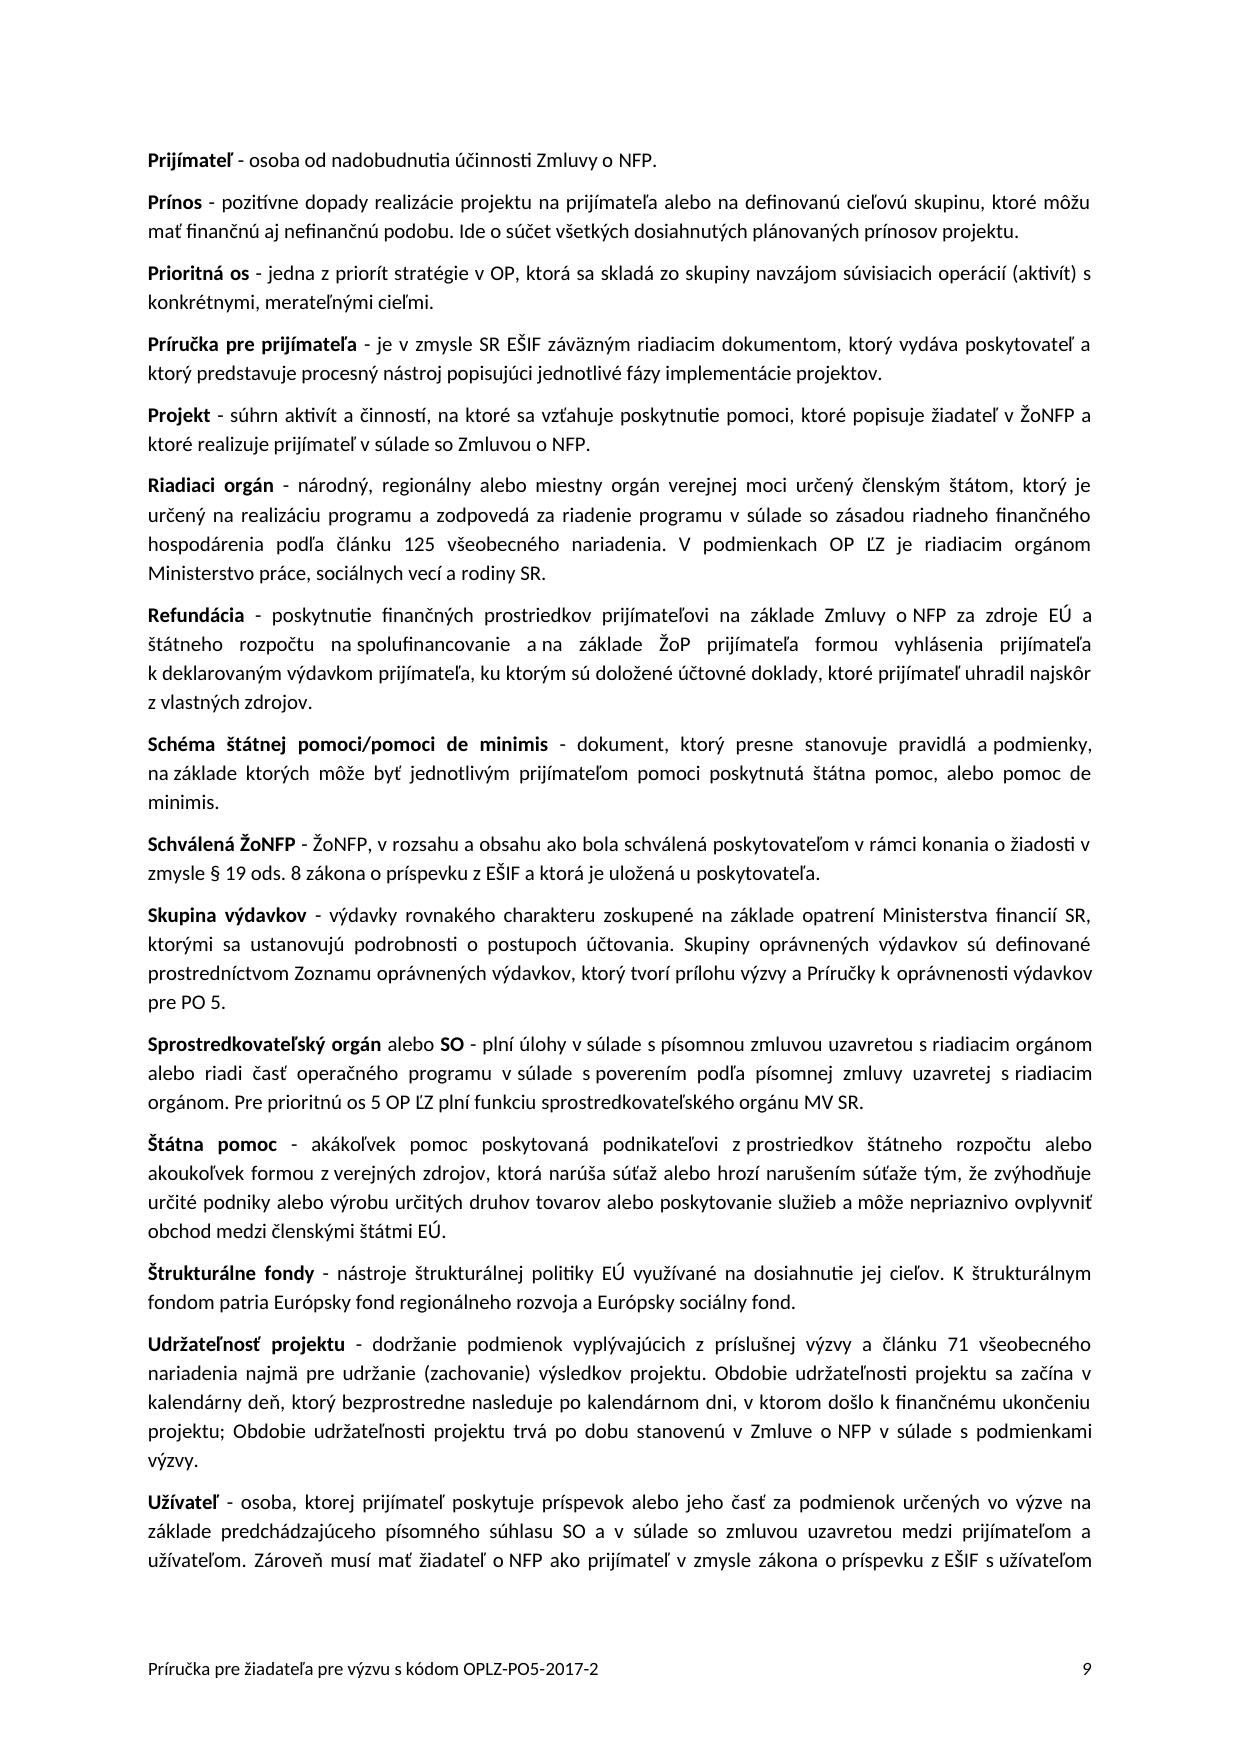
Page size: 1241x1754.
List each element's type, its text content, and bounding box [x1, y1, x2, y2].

text Sprostredkovateľský orgán alebo SO - plní úlohy v súlade s písomnou zmluvou uzavretou s riadiacim orgánom alebo riadi časť operačného programu v súlade s poverením podľa písomnej zmluvy uzavretej s riadiacim orgánom. Pre prioritnú os 5 OP ĽZ plní funkciu sprostredkovateľského orgánu MV SR. [148, 1031, 1092, 1115]
text Schválená ŽoNFP - ŽoNFP, v rozsahu a obsahu ako bola schválená poskytovateľom v rámci konania o žiadosti v zmysle § 19 ods. 8 zákona o príspevku z EŠIF a ktorá je uložená u poskytovateľa. [148, 831, 1092, 886]
text Prínos - pozitívne dopady realizácie projektu na prijímateľa alebo na definovanú cieľovú skupinu, ktoré môžu mať finančnú aj nefinančnú podobu. Ide o súčet všetkých dosiahnutých plánovaných prínosov projektu. [148, 189, 1092, 244]
text Projekt - súhrn aktivít a činností, na ktoré sa vzťahuje poskytnutie pomoci, ktoré popisuje žiadateľ v ŽoNFP a ktoré realizuje prijímateľ v súlade so Zmluvou o NFP. [148, 402, 1092, 456]
text Prijímateľ - osoba od nadobudnutia účinnosti Zmluvy o NFP. [148, 148, 1092, 173]
text Štrukturálne fondy - nástroje štrukturálnej politiky EÚ využívané na dosiahnutie jej cieľov. K štrukturálnym fondom patria Európsky fond regionálneho rozvoja a Európsky sociálny fond. [148, 1260, 1092, 1315]
text Prioritná os - jedna z priorít stratégie v OP, ktorá sa skladá zo skupiny navzájom súvisiacich operácií (aktivít) s konkrétnymi, merateľnými cieľmi. [148, 260, 1092, 315]
text Udržateľnosť projektu - dodržanie podmienok vyplývajúcich z príslušnej výzvy a článku 71 všeobecného nariadenia najmä pre udržanie (zachovanie) výsledkov projektu. Obdobie udržateľnosti projektu sa začína v kalendárny deň, ktorý bezprostredne nasleduje po kalendárnom dni, v ktorom došlo k finančnému ukončeniu projektu; Obdobie udržateľnosti projektu trvá po dobu stanovenú v Zmluve o NFP v súlade s podmienkami výzvy. [148, 1331, 1092, 1473]
text Refundácia - poskytnutie finančných prostriedkov prijímateľovi na základe Zmluvy o NFP za zdroje EÚ a štátneho rozpočtu na spolufinancovanie a na základe ŽoP prijímateľa formou vyhlásenia prijímateľa k deklarovaným výdavkom prijímateľa, ku ktorým sú doložené účtovné doklady, ktoré prijímateľ uhradil najskôr z vlastných zdrojov. [148, 602, 1092, 715]
text Riadiaci orgán - národný, regionálny alebo miestny orgán verejnej moci určený členským štátom, ktorý je určený na realizáciu programu a zodpovedá za riadenie programu v súlade so zásadou riadneho finančného hospodárenia podľa článku 125 všeobecného nariadenia. V podmienkach OP ĽZ je riadiacim orgánom Ministerstvo práce, sociálnych vecí a rodiny SR. [148, 473, 1092, 586]
text Schéma štátnej pomoci/pomoci de minimis - dokument, ktorý presne stanovuje pravidlá a podmienky, na základe ktorých môže byť jednotlivým prijímateľom pomoci poskytnutá štátna pomoc, alebo pomoc de minimis. [148, 731, 1092, 815]
text Príručka pre prijímateľa - je v zmysle SR EŠIF záväzným riadiacim dokumentom, ktorý vydáva poskytovateľ a ktorý predstavuje procesný nástroj popisujúci jednotlivé fázy implementácie projektov. [148, 331, 1092, 386]
text Štátna pomoc - akákoľvek pomoc poskytovaná podnikateľovi z prostriedkov štátneho rozpočtu alebo akoukoľvek formou z verejných zdrojov, ktorá narúša súťaž alebo hrozí narušením súťaže tým, že zvýhodňuje určité podniky alebo výrobu určitých druhov tovarov alebo poskytovanie služieb a môže nepriaznivo ovplyvniť obchod medzi členskými štátmi EÚ. [148, 1131, 1092, 1244]
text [148, 1489, 1092, 1573]
text Skupina výdavkov - výdavky rovnakého charakteru zoskupené na základe opatrení Ministerstva financií SR, ktorými sa ustanovujú podrobnosti o postupoch účtovania. Skupiny oprávnených výdavkov sú definované prostredníctvom Zoznamu oprávnených výdavkov, ktorý tvorí prílohu výzvy a Príručky k oprávnenosti výdavkov pre PO 5. [148, 902, 1092, 1015]
